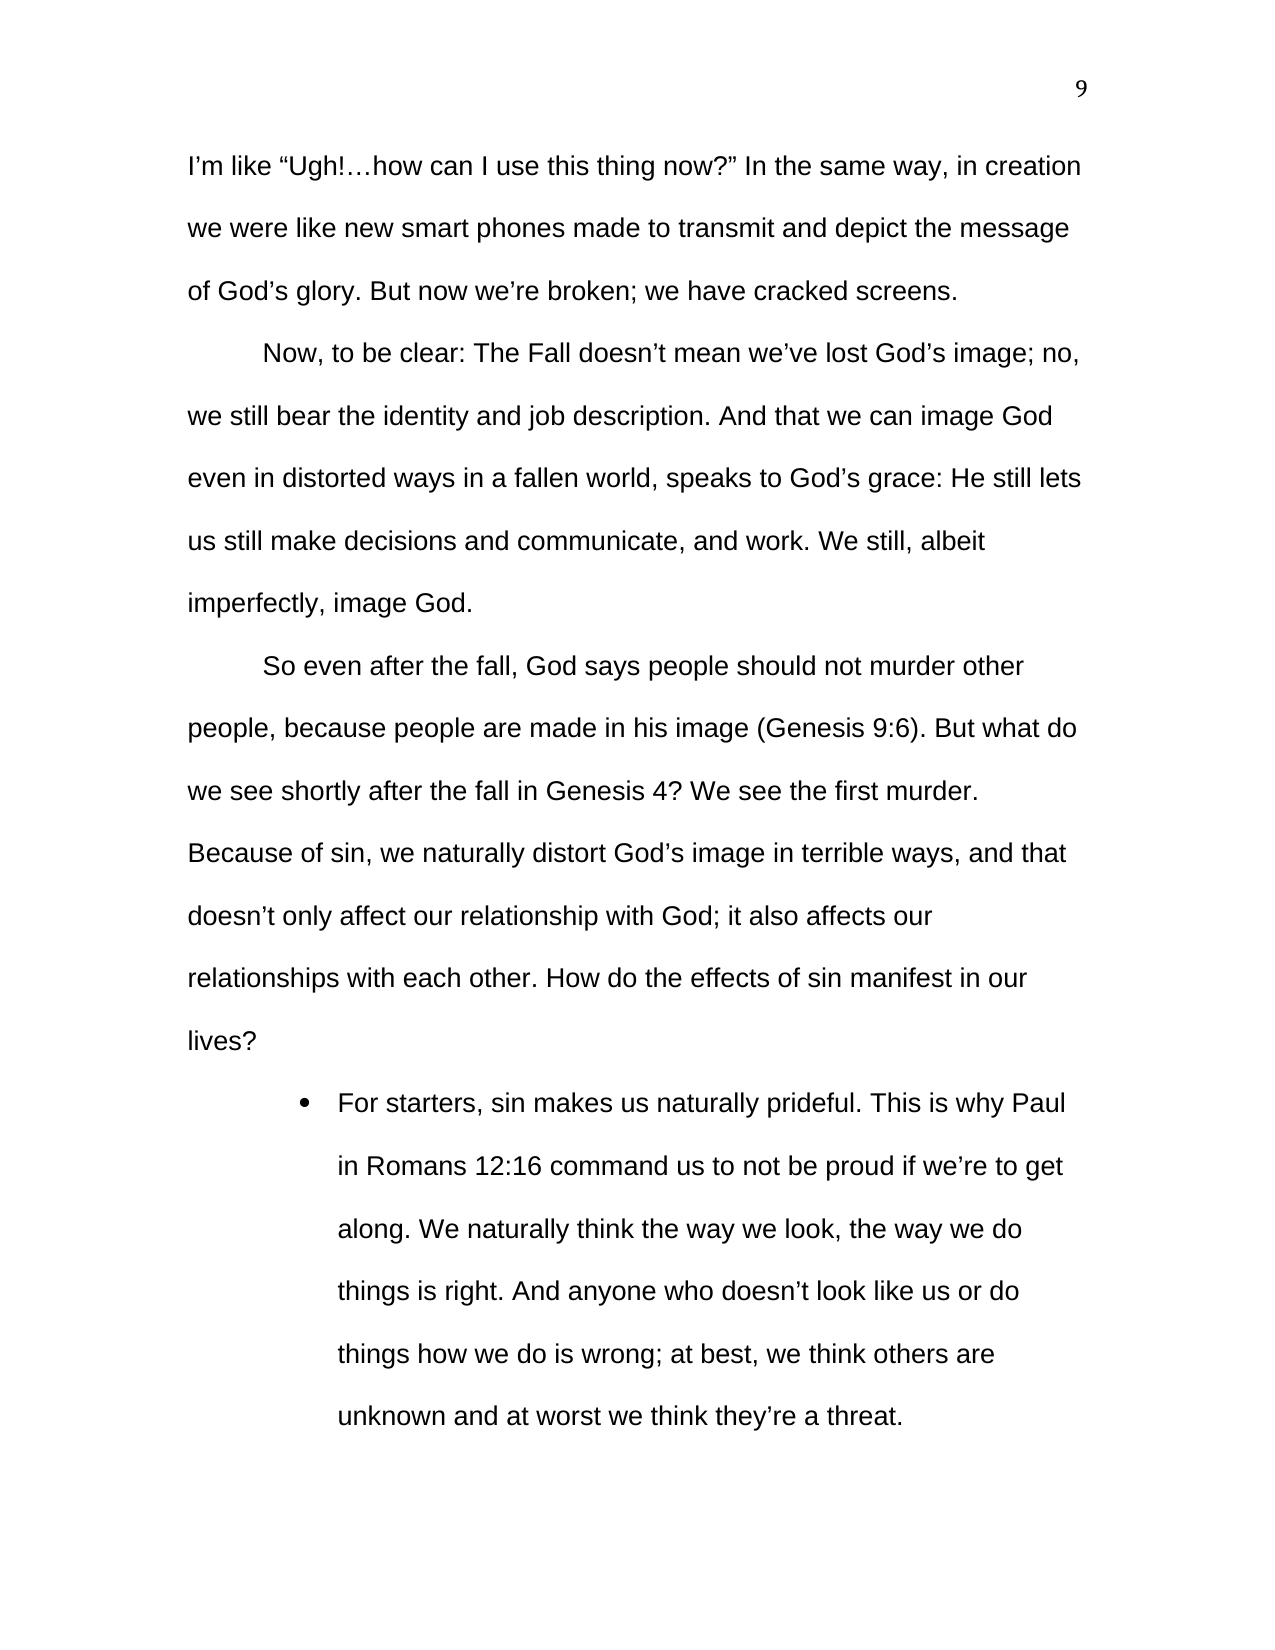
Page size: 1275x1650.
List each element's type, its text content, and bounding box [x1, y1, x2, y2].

text So even after the fall, God says people should not murder other people, because people are made in his image (Genesis 9:6). But what do we see shortly after the fall in Genesis 4? We see the first murder. Because of sin, we naturally distort God’s image in terrible ways, and that doesn’t only affect our relationship with God; it also affects our relationships with each other. How do the effects of sin manifest in our lives? [187, 650, 1087, 1056]
list For starters, sin makes us naturally prideful. This is why Paul in Romans 12:16 command us to not be proud if we’re to get along. We naturally think the way we look, the way we do things is right. And anyone who doesn’t look like us or do things how we do is wrong; at best, we think others are unknown and at worst we think they’re a threat. [300, 1087, 1087, 1431]
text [187, 150, 1087, 619]
